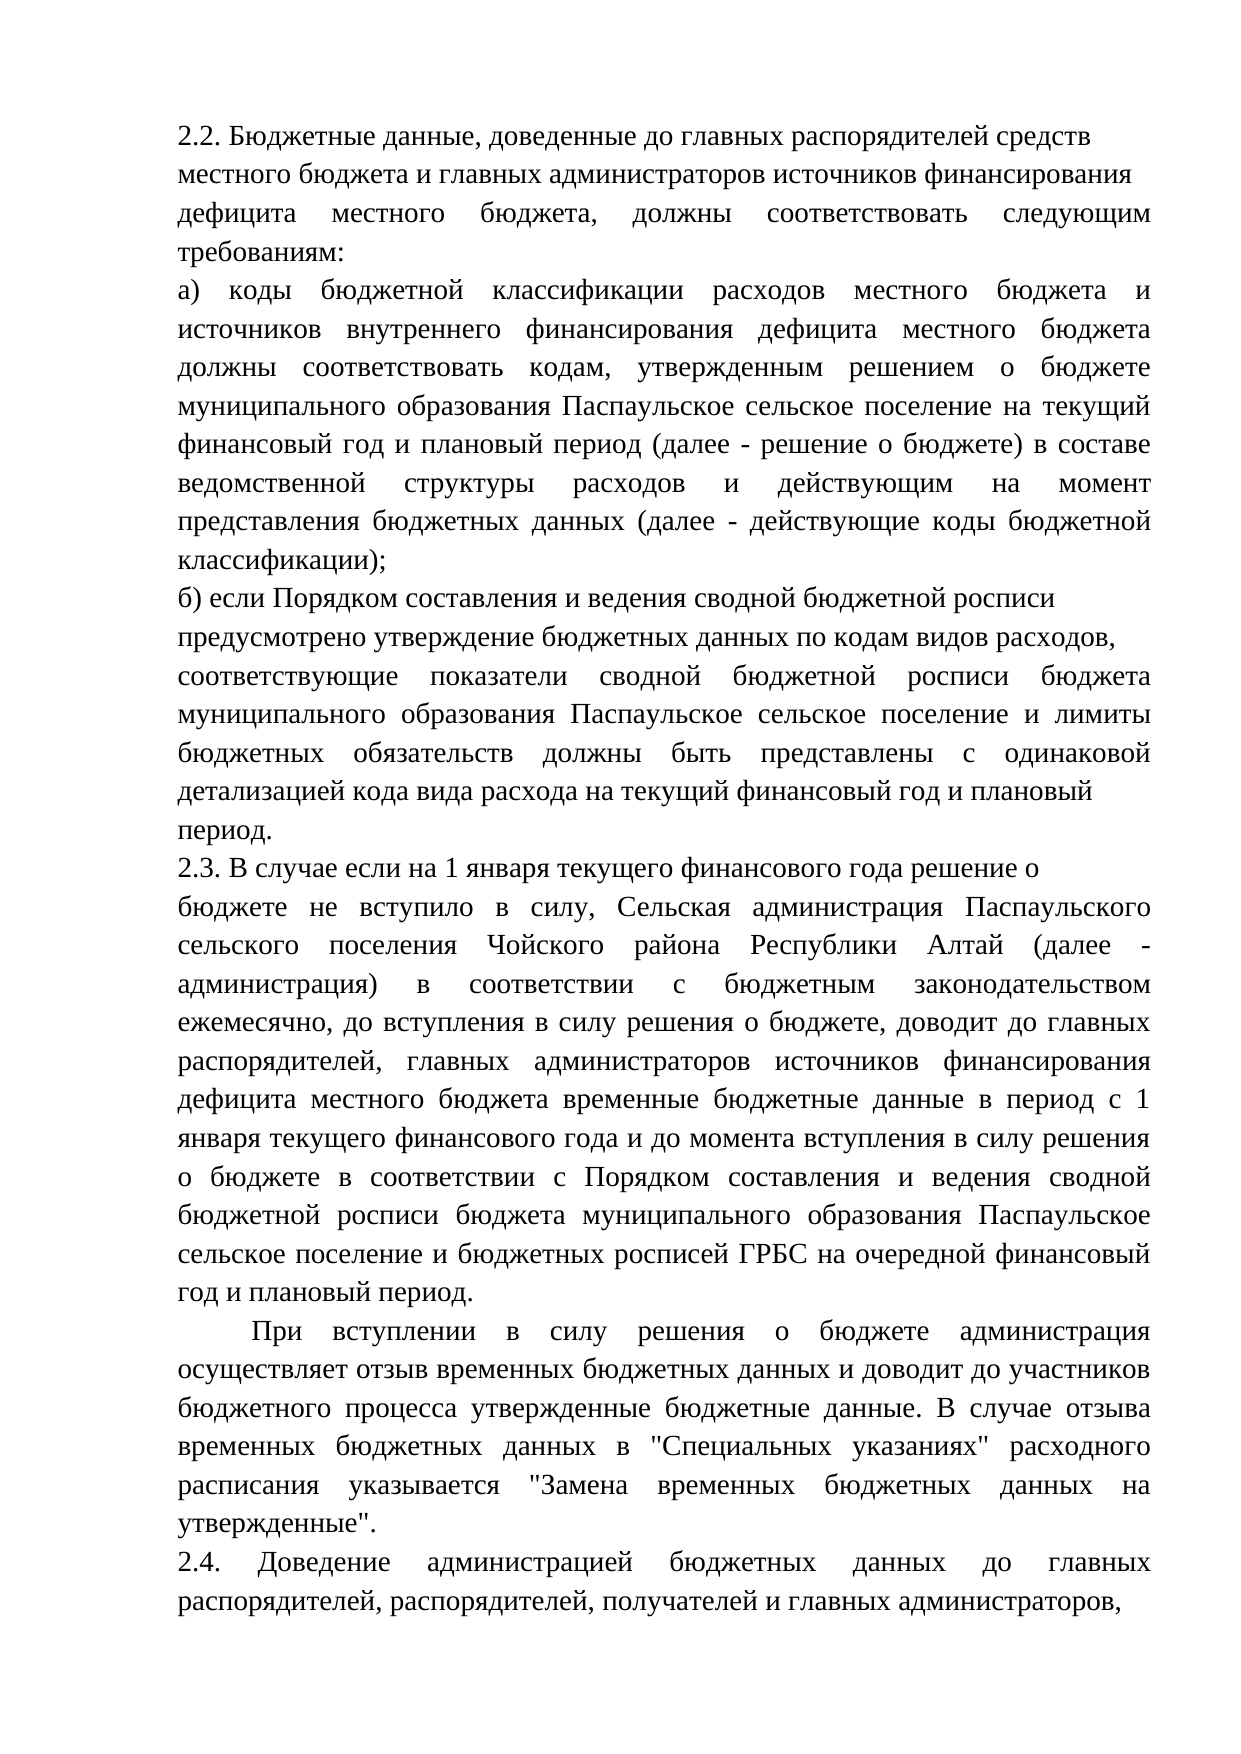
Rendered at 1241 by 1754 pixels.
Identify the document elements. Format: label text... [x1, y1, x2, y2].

text 2.4. Доведение администрацией бюджетных данных до главных распорядителей, распорядителей, получателей и главных администраторов, [177, 1544, 1152, 1616]
text дефицита местного бюджета, должны соответствовать следующим требованиям: [177, 195, 1152, 267]
text 2.2. Бюджетные данные, доведенные до главных распорядителей средств [177, 118, 1152, 152]
text предусмотрено утверждение бюджетных данных по кодам видов расходов, [177, 619, 1152, 653]
text период. [177, 812, 1152, 845]
text 2.3. В случае если на 1 января текущего финансового года решение о [177, 850, 1152, 884]
text местного бюджета и главных администраторов источников финансирования [177, 157, 1152, 190]
text При вступлении в силу решения о бюджете администрация осуществляет отзыв временных бюджетных данных и доводит до участников бюджетного процесса утвержденные бюджетные данные. В случае отзыва временных бюджетных данных в "Специальных указаниях" расходного расписания указывается "Замена временных бюджетных данных на утвержденные". [177, 1313, 1152, 1539]
text б) если Порядком составления и ведения сводной бюджетной росписи [177, 581, 1152, 614]
text бюджете не вступило в силу, Сельская администрация Паспаульского сельского поселения Чойского района Республики Алтай (далее - администрация) в соответствии с бюджетным законодательством ежемесячно, до вступления в силу решения о бюджете, доводит до главных распорядителей, главных администраторов источников финансирования дефицита местного бюджета временные бюджетные данные в период с 1 января текущего финансового года и до момента вступления в силу решения о бюджете в соответствии с Порядком составления и ведения сводной бюджетной росписи бюджета муниципального образования Паспаульское сельское поселение и бюджетных росписей ГРБС на очередной финансовый год и плановый период. [177, 889, 1152, 1308]
text а) коды бюджетной классификации расходов местного бюджета и источников внутреннего финансирования дефицита местного бюджета должны соответствовать кодам, утвержденным решением о бюджете муниципального образования Паспаульское сельское поселение на текущий финансовый год и плановый период (далее - решение о бюджете) в составе ведомственной структуры расходов и действующим на момент представления бюджетных данных (далее - действующие коды бюджетной классификации); [177, 272, 1152, 576]
text соответствующие показатели сводной бюджетной росписи бюджета муниципального образования Паспаульское сельское поселение и лимиты бюджетных обязательств должны быть представлены с одинаковой детализацией кода вида расхода на текущий финансовый год и плановый [177, 658, 1152, 807]
